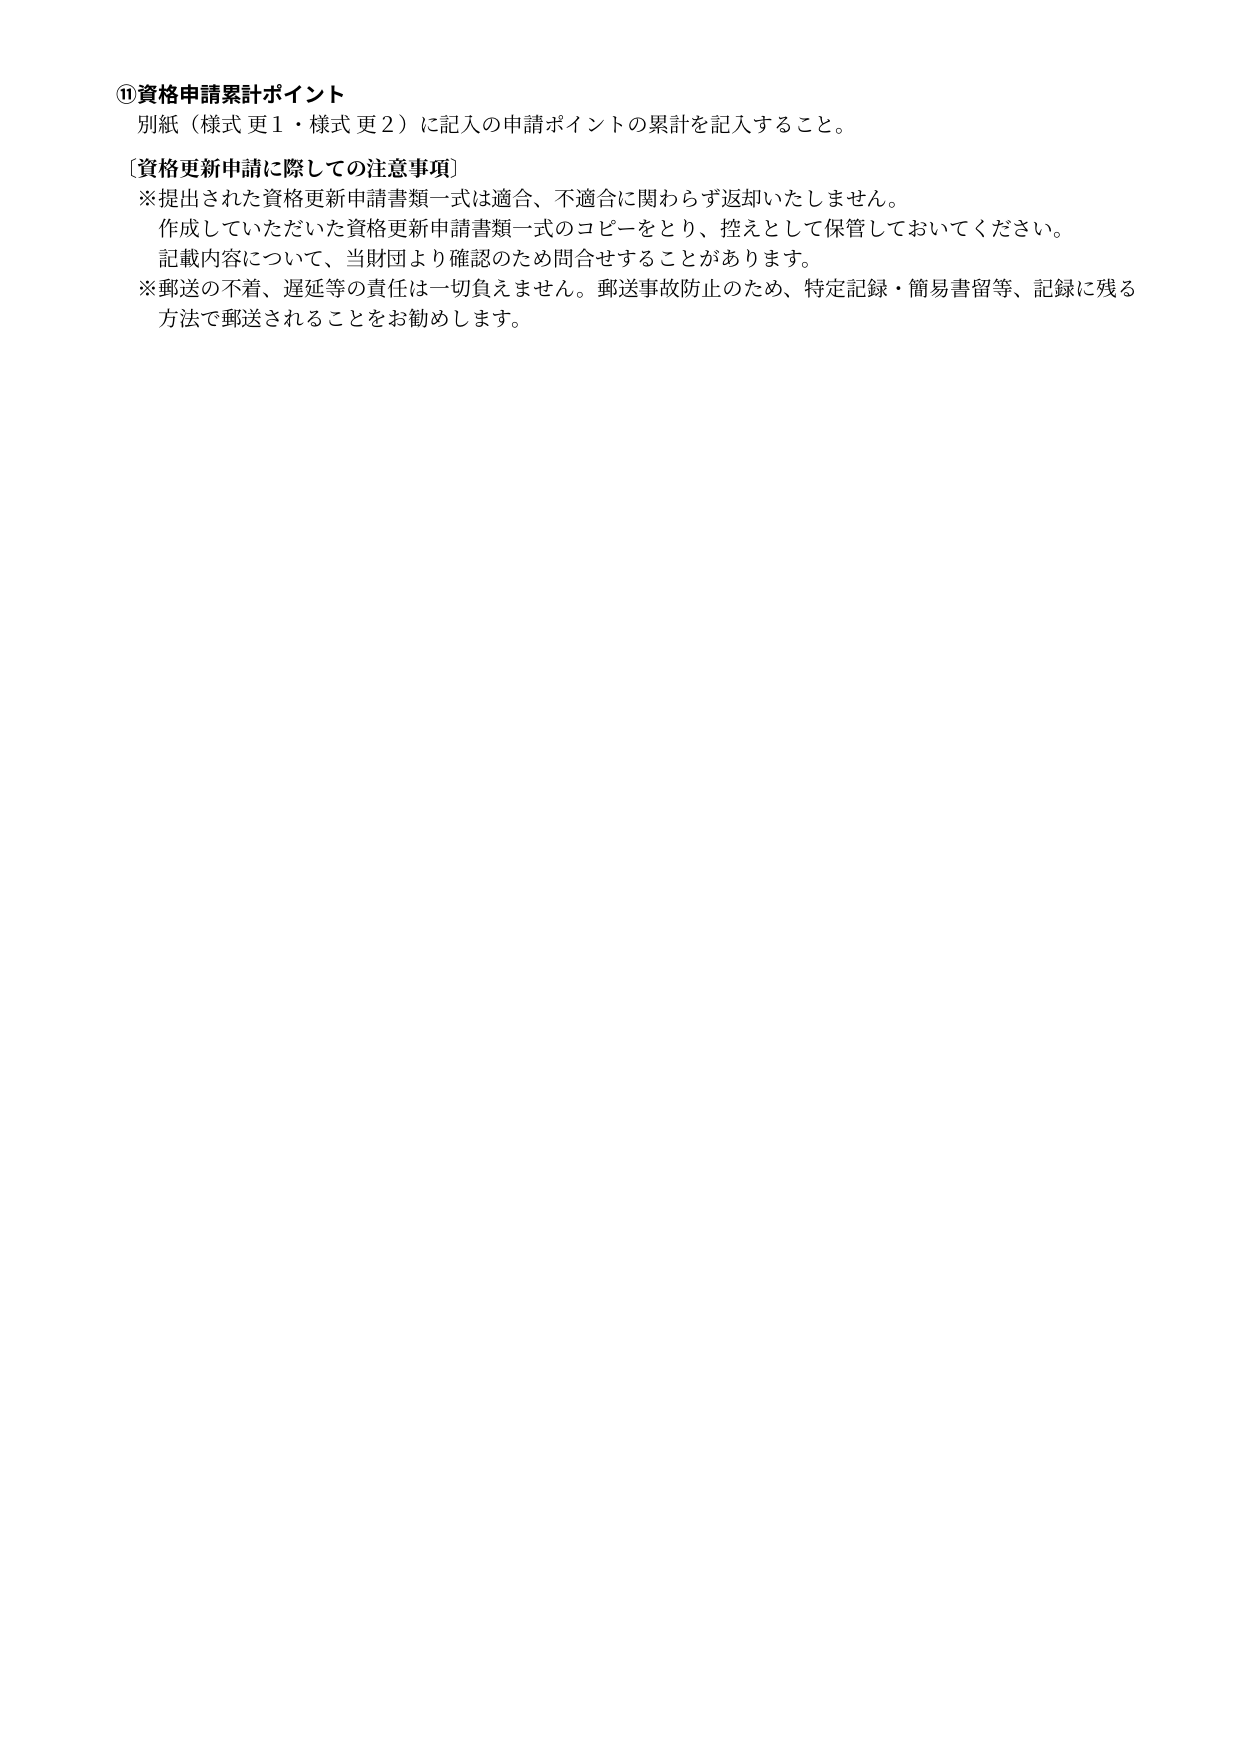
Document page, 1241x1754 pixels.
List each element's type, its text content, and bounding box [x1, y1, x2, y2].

text 作成していただいた資格更新申請書類一式のコピーをとり、控えとして保管しておいてください。 [75, 213, 1165, 243]
text ※郵送の不着、遅延等の責任は一切負えません。郵送事故防止のため、特定記録・簡易書留等、記録に残る [75, 272, 1165, 302]
text 〔資格更新申請に際しての注意事項〕 [75, 153, 1165, 183]
text 別紙（様式 更１・様式 更２）に記入の申請ポイントの累計を記入すること。 [75, 109, 1165, 139]
text ※提出された資格更新申請書類一式は適合、不適合に関わらず返却いたしません。 [75, 183, 1165, 213]
text 記載内容について、当財団より確認のため問合せすることがあります。 [75, 243, 1165, 272]
text ⑪資格申請累計ポイント [75, 79, 1165, 109]
text 方法で郵送されることをお勧めします。 [75, 302, 1165, 332]
